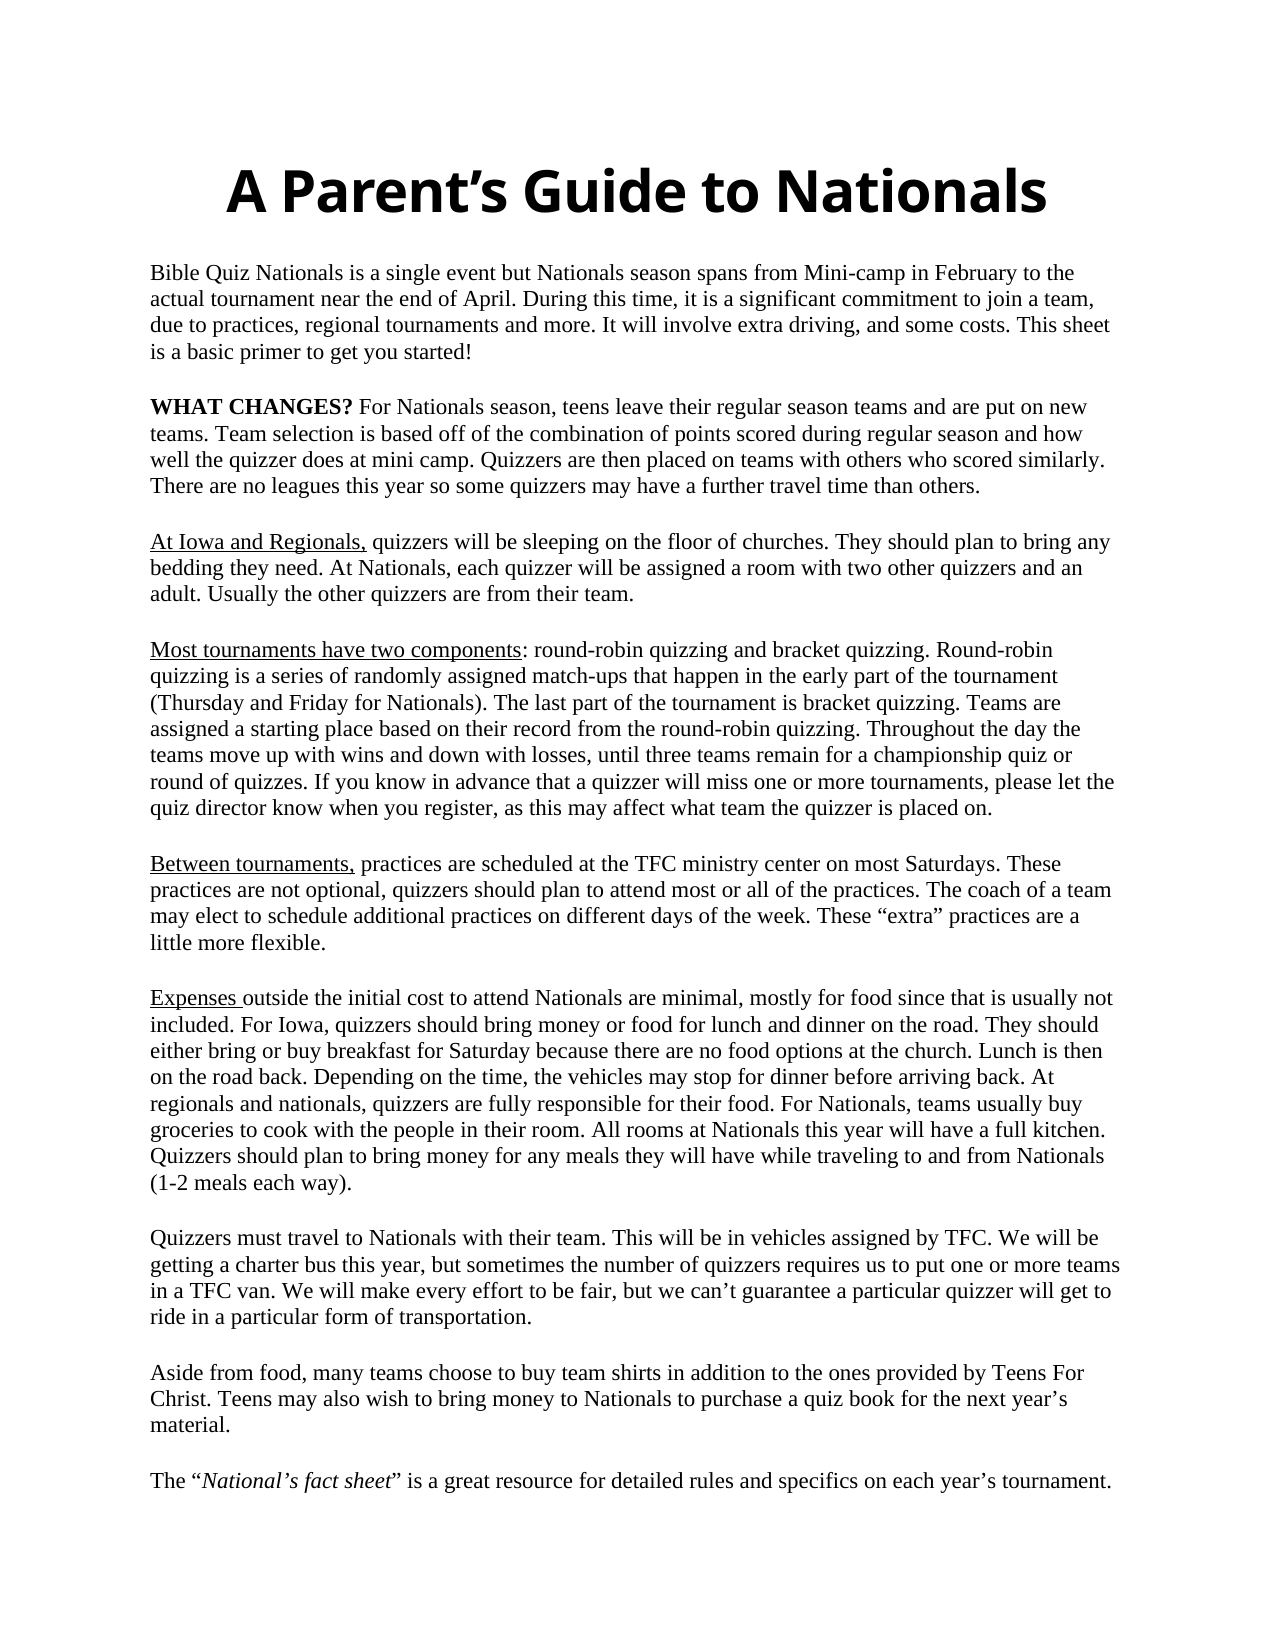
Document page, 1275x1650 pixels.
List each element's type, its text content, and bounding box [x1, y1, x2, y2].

text Between tournaments, practices are scheduled at the TFC ministry center on most Saturdays. These practices are not optional, quizzers should plan to attend most or all of the practices. The coach of a team may elect to schedule additional practices on different days of the week. These “extra” practices are a little more flexible. [150, 850, 1125, 955]
text Bible Quiz Nationals is a single event but Nationals season spans from Mini-camp in February to the actual tournament near the end of April. During this time, it is a significant commitment to join a team, due to practices, regional tournaments and more. It will involve extra driving, and some costs. This sheet is a basic primer to get you started! [150, 259, 1125, 364]
text The “National’s fact sheet” is a great resource for detailed rules and specifics on each year’s tournament. [150, 1467, 1125, 1493]
text At Iowa and Regionals, quizzers will be sleeping on the floor of churches. They should plan to bring any bedding they need. At Nationals, each quizzer will be assigned a room with two other quizzers and an adult. Usually the other quizzers are from their team. [150, 528, 1125, 607]
text Expenses outside the initial cost to attend Nationals are minimal, mostly for food since that is usually not included. For Iowa, quizzers should bring money or food for lunch and dinner on the road. They should either bring or buy breakfast for Saturday because there are no food options at the church. Lunch is then on the road back. Depending on the time, the vehicles may stop for dinner before arriving back. At regionals and nationals, quizzers are fully responsible for their food. For Nationals, teams usually buy groceries to cook with the people in their room. All rooms at Nationals this year will have a full kitchen. Quizzers should plan to bring money for any meals they will have while traveling to and from Nationals (1-2 meals each way). [150, 984, 1125, 1195]
text Quizzers must travel to Nationals with their team. This will be in vehicles assigned by TFC. We will be getting a charter bus this year, but sometimes the number of quizzers requires us to put one or more teams in a TFC van. We will make every effort to be fair, but we can’t guarantee a particular quizzer will get to ride in a particular form of transportation. [150, 1224, 1125, 1330]
text WHAT CHANGES? For Nationals season, teens leave their regular season teams and are put on new teams. Team selection is based off of the combination of points scored during regular season and how well the quizzer does at mini camp. Quizzers are then placed on teams with others who scored similarly. There are no leagues this year so some quizzers may have a further travel time than others. [150, 393, 1125, 499]
title A Parent’s Guide to Nationals [150, 150, 1125, 229]
text Aside from food, many teams choose to buy team shirts in addition to the ones provided by Teens For Christ. Teens may also wish to bring money to Nationals to purchase a quiz book for the next year’s material. [150, 1359, 1125, 1438]
text Most tournaments have two components: round-robin quizzing and bracket quizzing. Round-robin quizzing is a series of randomly assigned match-ups that happen in the early part of the tournament (Thursday and Friday for Nationals). The last part of the tournament is bracket quizzing. Teams are assigned a starting place based on their record from the round-robin quizzing. Throughout the day the teams move up with wins and down with losses, until three teams remain for a championship quiz or round of quizzes. If you know in advance that a quizzer will miss one or more tournaments, please let the quiz director know when you register, as this may affect what team the quizzer is placed on. [150, 636, 1125, 821]
